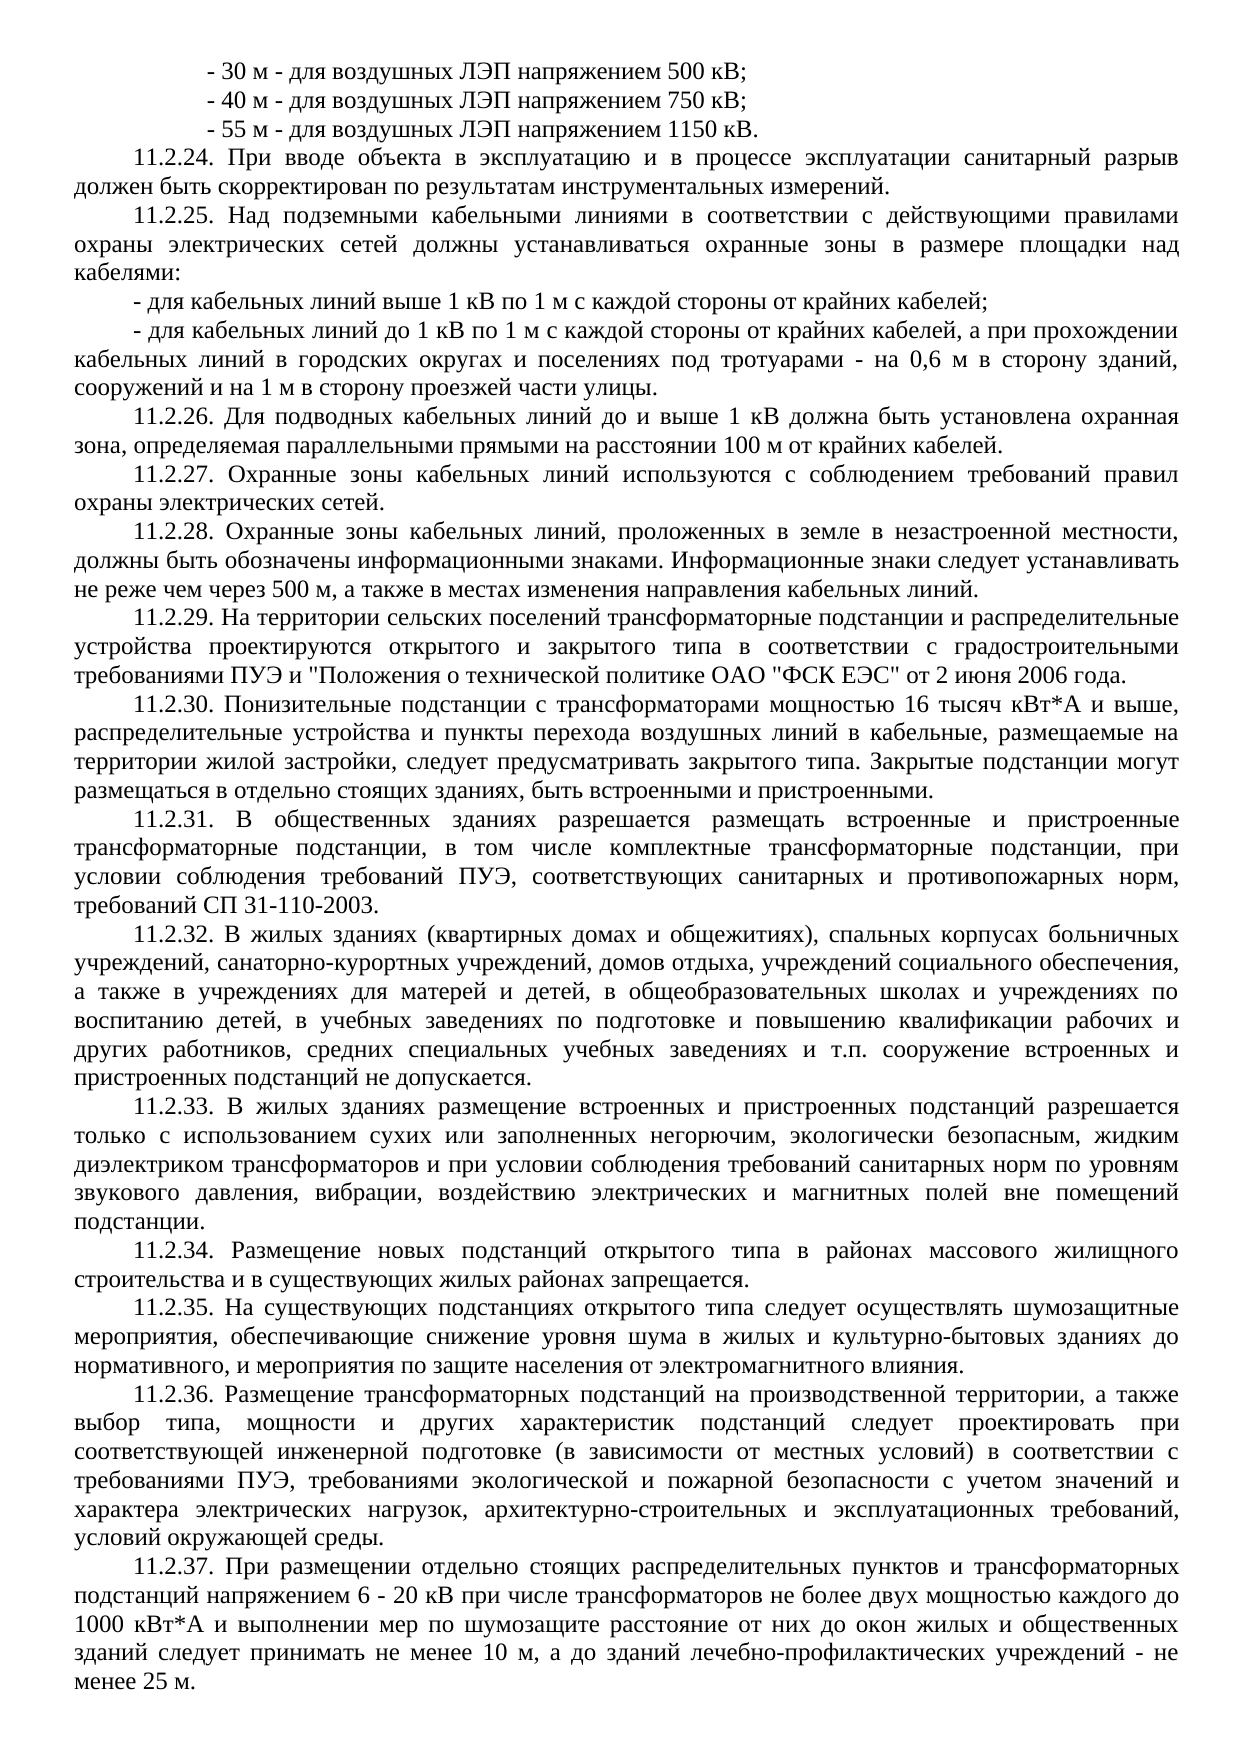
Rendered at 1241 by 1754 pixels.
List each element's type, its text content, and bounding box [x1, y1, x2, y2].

text 11.2.33. В жилых зданиях размещение встроенных и пристроенных подстанций разрешается только с использованием сухих или заполненных негорючим, экологически безопасным, жидким диэлектриком трансформаторов и при условии соблюдения требований санитарных норм по уровням звукового давления, вибрации, воздействию электрических и магнитных полей вне помещений подстанции. [74, 1091, 1180, 1235]
text 11.2.27. Охранные зоны кабельных линий используются с соблюдением требований правил охраны электрических сетей. [74, 459, 1180, 516]
text 11.2.37. При размещении отдельно стоящих распределительных пунктов и трансформаторных подстанций напряжением 6 - 20 кВ при числе трансформаторов не более двух мощностью каждого до 1000 кВт*А и выполнении мер по шумозащите расстояние от них до окон жилых и общественных зданий следует принимать не менее 10 м, а до зданий лечебно-профилактических учреждений - не менее 25 м. [74, 1551, 1180, 1695]
text 11.2.31. В общественных зданиях разрешается размещать встроенные и пристроенные трансформаторные подстанции, в том числе комплектные трансформаторные подстанции, при условии соблюдения требований ПУЭ, соответствующих санитарных и противопожарных норм, требований СП 31-110-2003. [74, 804, 1180, 919]
text - для кабельных линий выше 1 кВ по 1 м с каждой стороны от крайних кабелей; [74, 286, 1180, 315]
text 11.2.32. В жилых зданиях (квартирных домах и общежитиях), спальных корпусах больничных учреждений, санаторно-курортных учреждений, домов отдыха, учреждений социального обеспечения, а также в учреждениях для матерей и детей, в общеобразовательных школах и учреждениях по воспитанию детей, в учебных заведениях по подготовке и повышению квалификации рабочих и других работников, средних специальных учебных заведениях и т.п. сооружение встроенных и пристроенных подстанций не допускается. [74, 919, 1180, 1091]
text - 40 м - для воздушных ЛЭП напряжением 750 кВ; [148, 85, 1180, 114]
text - для кабельных линий до 1 кВ по 1 м с каждой стороны от крайних кабелей, а при прохождении кабельных линий в городских округах и поселениях под тротуарами - на 0,6 м в сторону зданий, сооружений и на 1 м в сторону проезжей части улицы. [74, 315, 1180, 401]
text 11.2.29. На территории сельских поселений трансформаторные подстанции и распределительные устройства проектируются открытого и закрытого типа в соответствии с градостроительными требованиями ПУЭ и "Положения о технической политике ОАО "ФСК ЕЭС" от 2 июня 2006 года. [74, 602, 1180, 689]
text 11.2.24. При вводе объекта в эксплуатацию и в процессе эксплуатации санитарный разрыв должен быть скорректирован по результатам инструментальных измерений. [74, 142, 1180, 200]
text 11.2.30. Понизительные подстанции с трансформаторами мощностью 16 тысяч кВт*А и выше, распределительные устройства и пункты перехода воздушных линий в кабельные, размещаемые на территории жилой застройки, следует предусматривать закрытого типа. Закрытые подстанции могут размещаться в отдельно стоящих зданиях, быть встроенными и пристроенными. [74, 689, 1180, 804]
text - 55 м - для воздушных ЛЭП напряжением 1150 кВ. [148, 114, 1180, 142]
text 11.2.34. Размещение новых подстанций открытого типа в районах массового жилищного строительства и в существующих жилых районах запрещается. [74, 1235, 1180, 1292]
text - 30 м - для воздушных ЛЭП напряжением 500 кВ; [148, 56, 1180, 85]
text 11.2.26. Для подводных кабельных линий до и выше 1 кВ должна быть установлена охранная зона, определяемая параллельными прямыми на расстоянии 100 м от крайних кабелей. [74, 401, 1180, 459]
text 11.2.36. Размещение трансформаторных подстанций на производственной территории, а также выбор типа, мощности и других характеристик подстанций следует проектировать при соответствующей инженерной подготовке (в зависимости от местных условий) в соответствии с требованиями ПУЭ, требованиями экологической и пожарной безопасности с учетом значений и характера электрических нагрузок, архитектурно-строительных и эксплуатационных требований, условий окружающей среды. [74, 1379, 1180, 1551]
text 11.2.25. Над подземными кабельными линиями в соответствии с действующими правилами охраны электрических сетей должны устанавливаться охранные зоны в размере площадки над кабелями: [74, 200, 1180, 286]
text 11.2.35. На существующих подстанциях открытого типа следует осуществлять шумозащитные мероприятия, обеспечивающие снижение уровня шума в жилых и культурно-бытовых зданиях до нормативного, и мероприятия по защите населения от электромагнитного влияния. [74, 1292, 1180, 1379]
text 11.2.28. Охранные зоны кабельных линий, проложенных в земле в незастроенной местности, должны быть обозначены информационными знаками. Информационные знаки следует устанавливать не реже чем через 500 м, а также в местах изменения направления кабельных линий. [74, 516, 1180, 602]
